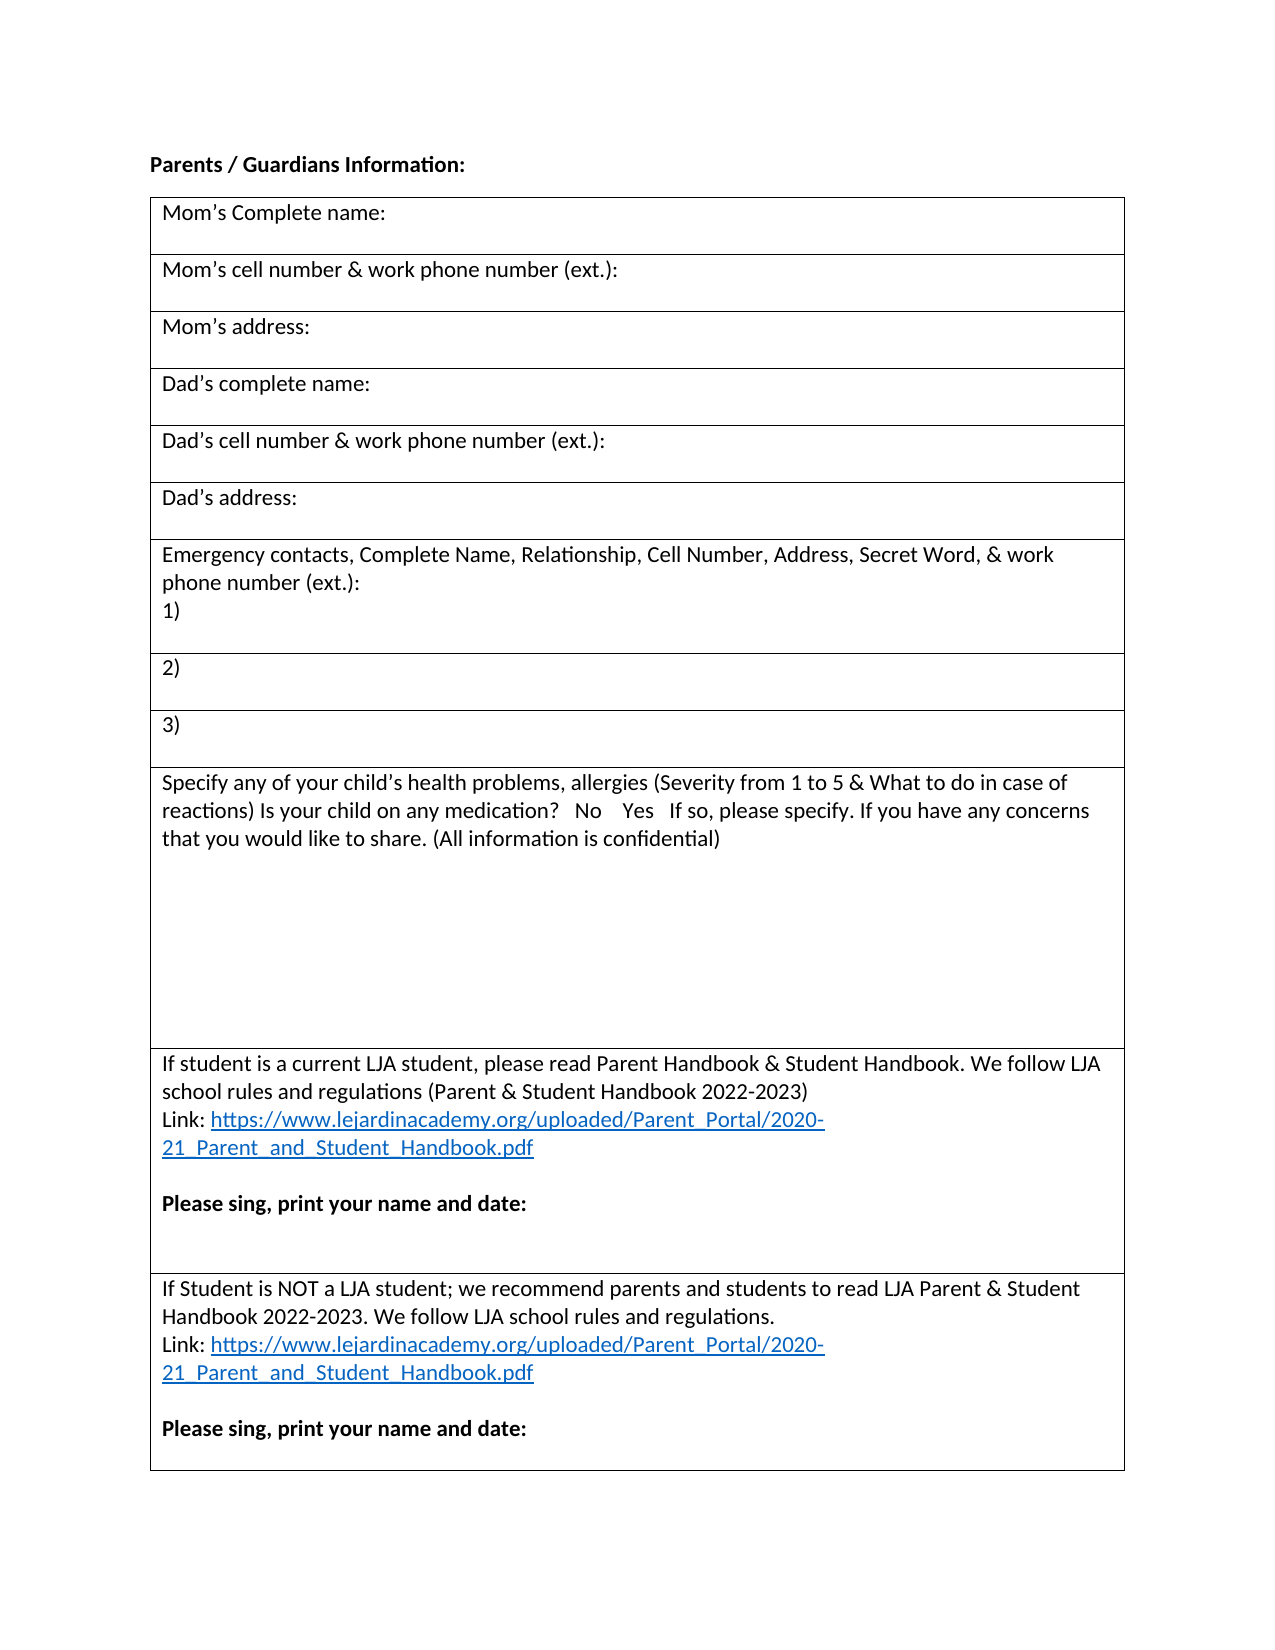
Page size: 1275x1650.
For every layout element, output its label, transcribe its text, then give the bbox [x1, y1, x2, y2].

table_cell If student is a current LJA student, please read Parent Handbook & Student Handbook. We follow LJA school rules and regulations (Parent & Student Handbook 2022-2023) Link: https://www.lejardinacademy.org/uploaded/Parent_Portal/2020-21_Parent_and_Student_Handbook.pdf Please sing, print your name and date: [151, 1049, 1124, 1273]
table_cell Dad’s address: [151, 483, 1124, 539]
table_cell Dad’s cell number & work phone number (ext.): [151, 426, 1124, 482]
table_cell Emergency contacts, Complete Name, Relationship, Cell Number, Address, Secret Word, & work phone number (ext.): 1) [151, 540, 1124, 652]
table_header Mom’s Complete name: [151, 198, 1124, 254]
text Parents / Guardians Information: [150, 150, 1125, 178]
table_cell If Student is NOT a LJA student; we recommend parents and students to read LJA Parent & Student Handbook 2022-2023. We follow LJA school rules and regulations. Link: https://www.lejardinacademy.org/uploaded/Parent_Portal/2020-21_Parent_and_Student_Handbook.pdf Please sing, print your name and date: [151, 1274, 1124, 1470]
table_cell Mom’s address: [151, 312, 1124, 368]
table_cell Dad’s complete name: [151, 369, 1124, 425]
table_cell 3) [151, 711, 1124, 767]
table_cell Specify any of your child’s health problems, allergies (Severity from 1 to 5 & What to do in case of reactions) Is your child on any medication? No Yes If so, please specify. If you have any concerns that you would like to share. (All information is confidential) [151, 768, 1124, 1048]
table_cell 2) [151, 654, 1124, 709]
table_cell Mom’s cell number & work phone number (ext.): [151, 255, 1124, 311]
